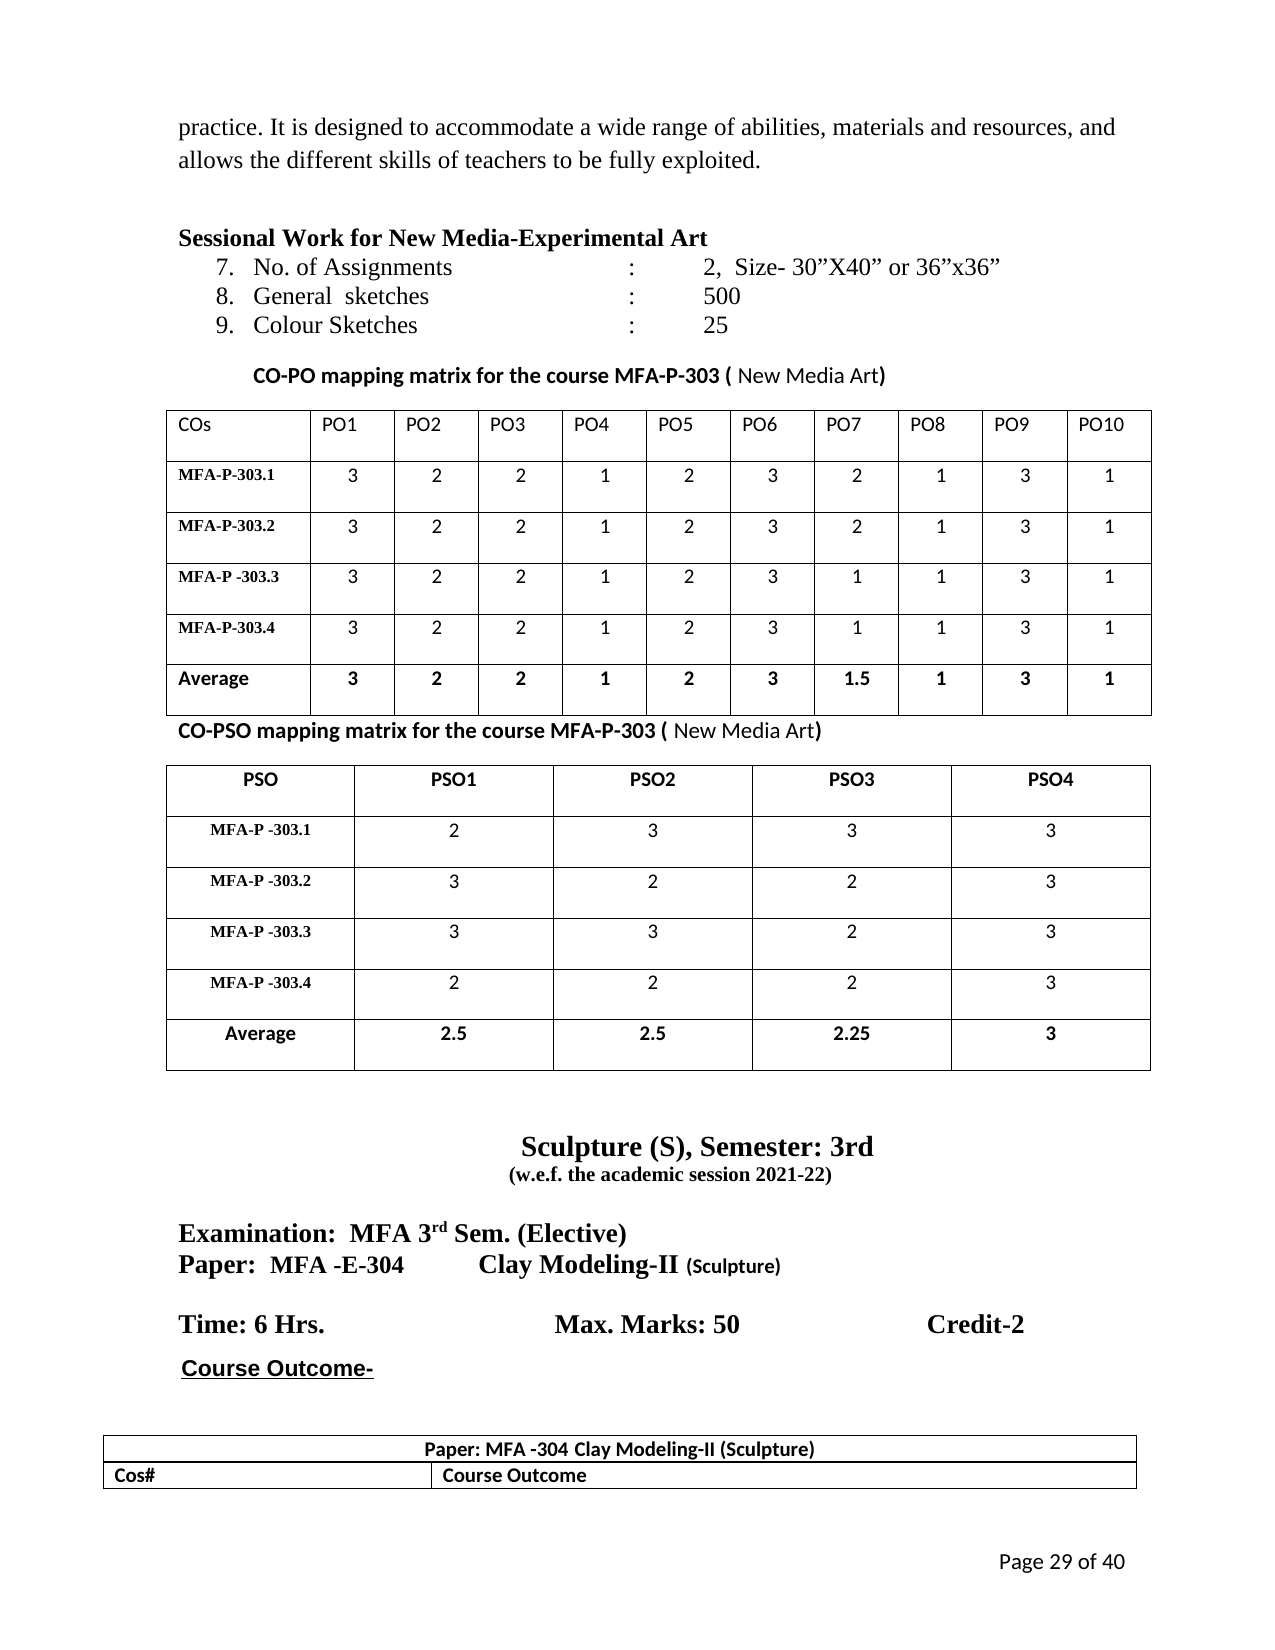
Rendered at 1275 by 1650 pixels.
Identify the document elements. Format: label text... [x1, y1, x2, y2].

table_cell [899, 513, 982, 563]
list Colour Sketches : 25 [216, 310, 1125, 338]
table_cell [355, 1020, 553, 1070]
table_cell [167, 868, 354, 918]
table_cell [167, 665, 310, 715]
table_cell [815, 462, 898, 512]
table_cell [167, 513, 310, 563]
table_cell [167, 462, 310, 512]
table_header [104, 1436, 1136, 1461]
text Course Outcome- [181, 1355, 1125, 1381]
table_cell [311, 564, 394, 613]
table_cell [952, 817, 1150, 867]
text Paper: MFA -E-304 Clay Modeling-II (Sculpture) [178, 1248, 1125, 1280]
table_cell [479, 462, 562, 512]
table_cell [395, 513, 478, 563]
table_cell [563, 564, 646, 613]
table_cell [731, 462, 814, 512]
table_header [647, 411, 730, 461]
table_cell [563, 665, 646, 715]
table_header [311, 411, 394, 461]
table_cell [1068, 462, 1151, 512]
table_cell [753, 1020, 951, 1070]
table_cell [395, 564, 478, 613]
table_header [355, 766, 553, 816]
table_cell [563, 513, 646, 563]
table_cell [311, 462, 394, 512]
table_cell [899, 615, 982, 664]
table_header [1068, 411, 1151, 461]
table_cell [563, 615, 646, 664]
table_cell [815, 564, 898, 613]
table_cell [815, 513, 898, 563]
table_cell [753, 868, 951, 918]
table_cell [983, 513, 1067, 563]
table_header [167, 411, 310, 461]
text Sculpture (S), Semester: 3rd [178, 1129, 1125, 1162]
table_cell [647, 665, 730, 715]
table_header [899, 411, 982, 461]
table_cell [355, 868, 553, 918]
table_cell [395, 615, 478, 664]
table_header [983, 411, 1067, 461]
list CO-PO mapping matrix for the course MFA-P-303 ( New Media Art) [253, 361, 1125, 389]
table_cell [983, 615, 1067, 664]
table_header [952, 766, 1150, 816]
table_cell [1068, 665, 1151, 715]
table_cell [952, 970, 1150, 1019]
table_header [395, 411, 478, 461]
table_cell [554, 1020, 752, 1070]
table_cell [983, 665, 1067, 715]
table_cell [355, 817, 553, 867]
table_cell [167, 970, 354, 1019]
list No. of Assignments : 2, Size- 30”X40” or 36”x36” [216, 252, 1125, 281]
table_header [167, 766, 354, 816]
text Time: 6 Hrs. Max. Marks: 50 Credit-2 [178, 1308, 1125, 1339]
text Examination: MFA 3rd Sem. (Elective) [178, 1217, 1125, 1248]
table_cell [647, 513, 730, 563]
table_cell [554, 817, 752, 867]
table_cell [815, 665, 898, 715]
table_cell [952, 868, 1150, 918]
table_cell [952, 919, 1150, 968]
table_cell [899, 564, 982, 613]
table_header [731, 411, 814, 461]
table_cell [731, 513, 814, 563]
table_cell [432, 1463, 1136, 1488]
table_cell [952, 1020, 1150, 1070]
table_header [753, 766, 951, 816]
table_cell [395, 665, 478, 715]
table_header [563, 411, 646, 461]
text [178, 112, 1125, 174]
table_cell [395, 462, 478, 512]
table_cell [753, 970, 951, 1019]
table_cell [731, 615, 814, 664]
text Sessional Work for New Media-Experimental Art [178, 223, 1125, 252]
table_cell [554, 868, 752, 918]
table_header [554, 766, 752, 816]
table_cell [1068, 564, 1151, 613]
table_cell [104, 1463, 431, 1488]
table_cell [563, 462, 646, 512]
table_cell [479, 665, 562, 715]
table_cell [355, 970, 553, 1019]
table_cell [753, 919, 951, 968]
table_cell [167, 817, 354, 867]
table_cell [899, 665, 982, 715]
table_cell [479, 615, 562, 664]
text (w.e.f. the academic session 2021-22) [216, 1162, 1125, 1186]
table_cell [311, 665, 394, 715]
list General sketches : 500 [216, 281, 1125, 310]
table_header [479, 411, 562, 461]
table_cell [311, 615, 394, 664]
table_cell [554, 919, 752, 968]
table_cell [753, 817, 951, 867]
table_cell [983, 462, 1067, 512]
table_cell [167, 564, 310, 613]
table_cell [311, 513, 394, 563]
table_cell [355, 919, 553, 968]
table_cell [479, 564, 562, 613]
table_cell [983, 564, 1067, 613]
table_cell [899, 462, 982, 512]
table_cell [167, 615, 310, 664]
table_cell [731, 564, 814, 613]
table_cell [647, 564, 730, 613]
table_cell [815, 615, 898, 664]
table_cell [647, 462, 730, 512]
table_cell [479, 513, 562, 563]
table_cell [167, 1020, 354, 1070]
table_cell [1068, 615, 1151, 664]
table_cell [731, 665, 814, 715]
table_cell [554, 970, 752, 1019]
text CO-PSO mapping matrix for the course MFA-P-303 ( New Media Art) [178, 716, 1125, 744]
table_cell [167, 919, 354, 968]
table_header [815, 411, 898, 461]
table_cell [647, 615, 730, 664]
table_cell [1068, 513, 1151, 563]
